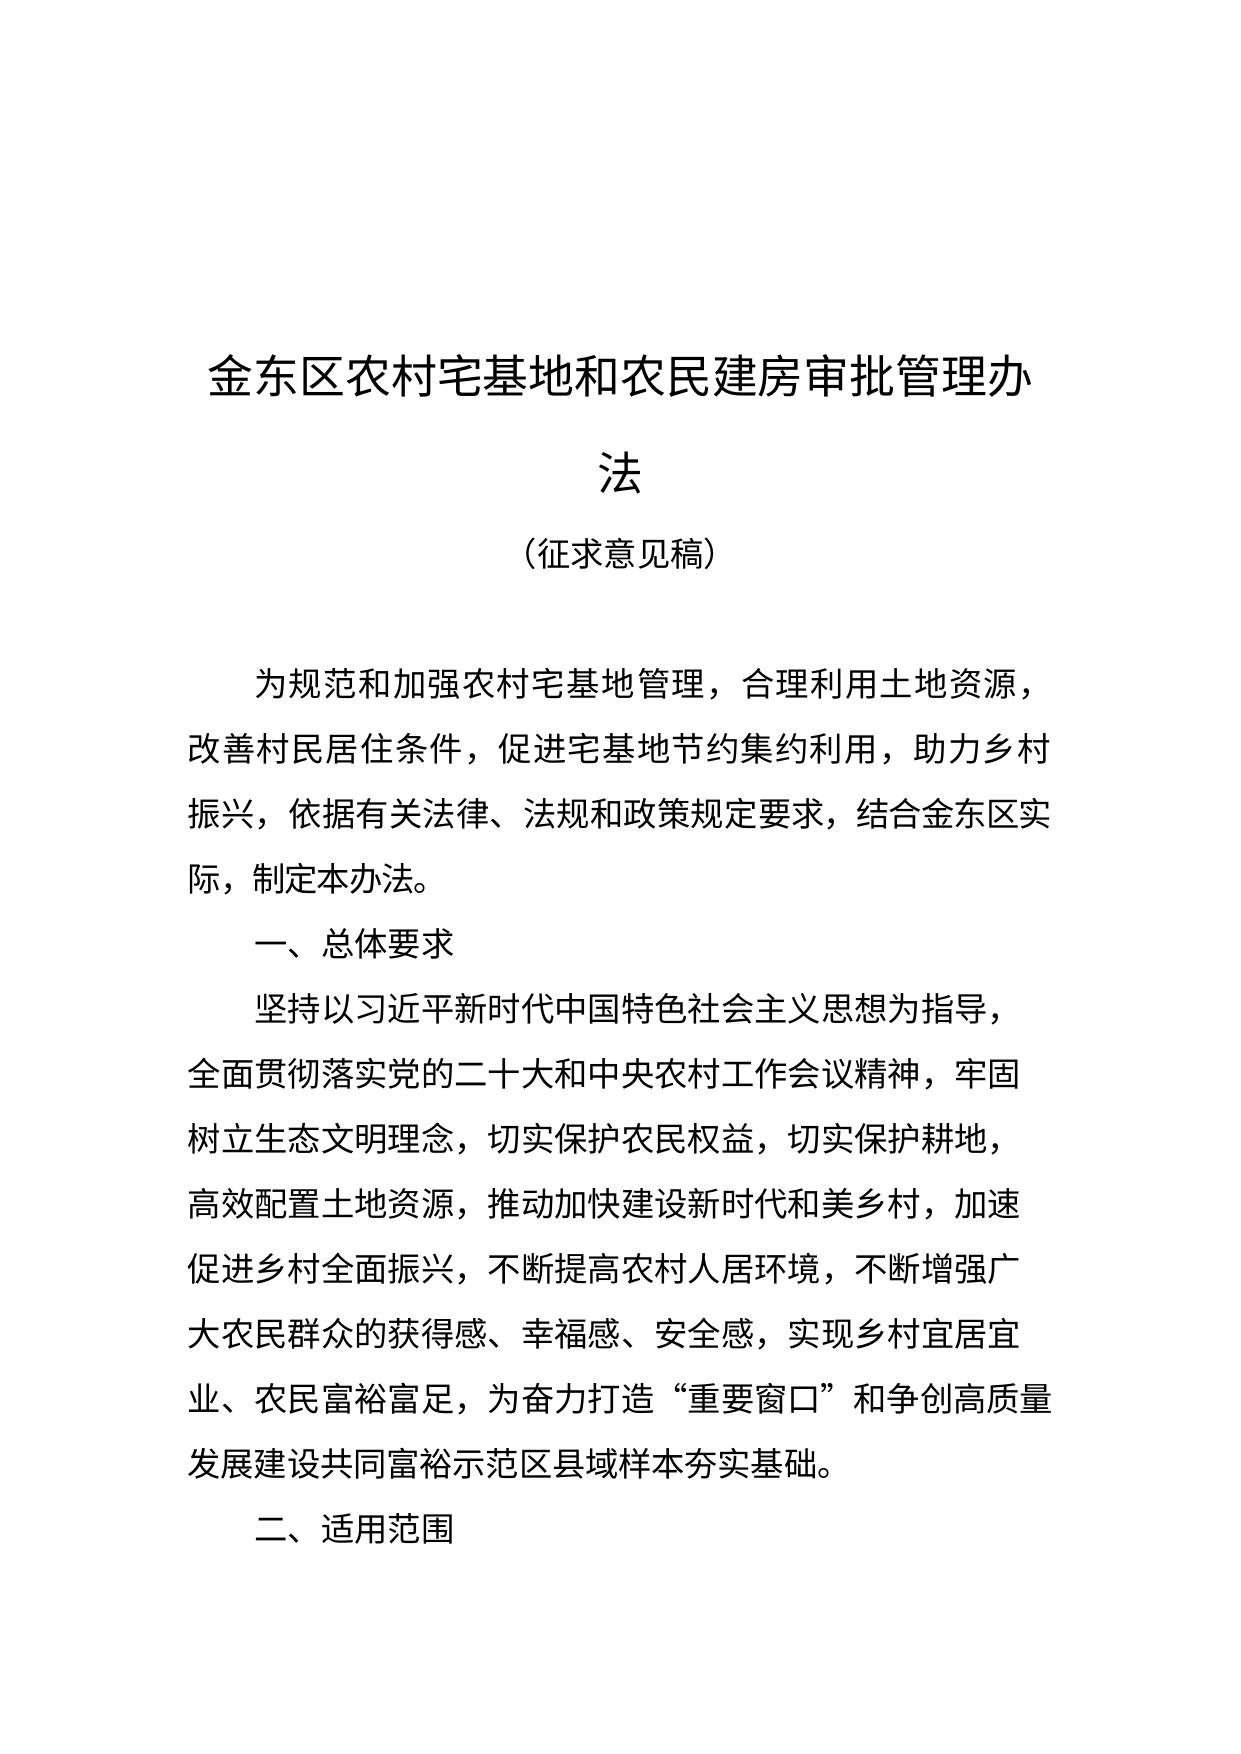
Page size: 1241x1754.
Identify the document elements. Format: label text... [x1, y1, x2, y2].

text 一、总体要求 [187, 909, 1053, 974]
text 二、适用范围 [187, 1494, 1053, 1559]
text 坚持以习近平新时代中国特色社会主义思想为指导，全面贯彻落实党的二十大和中央农村工作会议精神，牢固树立生态文明理念，切实保护农民权益，切实保护耕地，高效配置土地资源，推动加快建设新时代和美乡村，加速促进乡村全面振兴，不断提高农村人居环境，不断增强广大农民群众的获得感、幸福感、安全感，实现乡村宜居宜业、农民富裕富足，为奋力打造“重要窗口”和争创高质量发展建设共同富裕示范区县域样本夯实基础。 [187, 974, 1053, 1494]
text 金东区农村宅基地和农民建房审批管理办法 [187, 324, 1053, 519]
text 为规范和加强农村宅基地管理，合理利用土地资源，改善村民居住条件，促进宅基地节约集约利用，助力乡村振兴，依据有关法律、法规和政策规定要求，结合金东区实际，制定本办法。 [187, 649, 1053, 909]
text （征求意见稿） [187, 519, 1053, 584]
